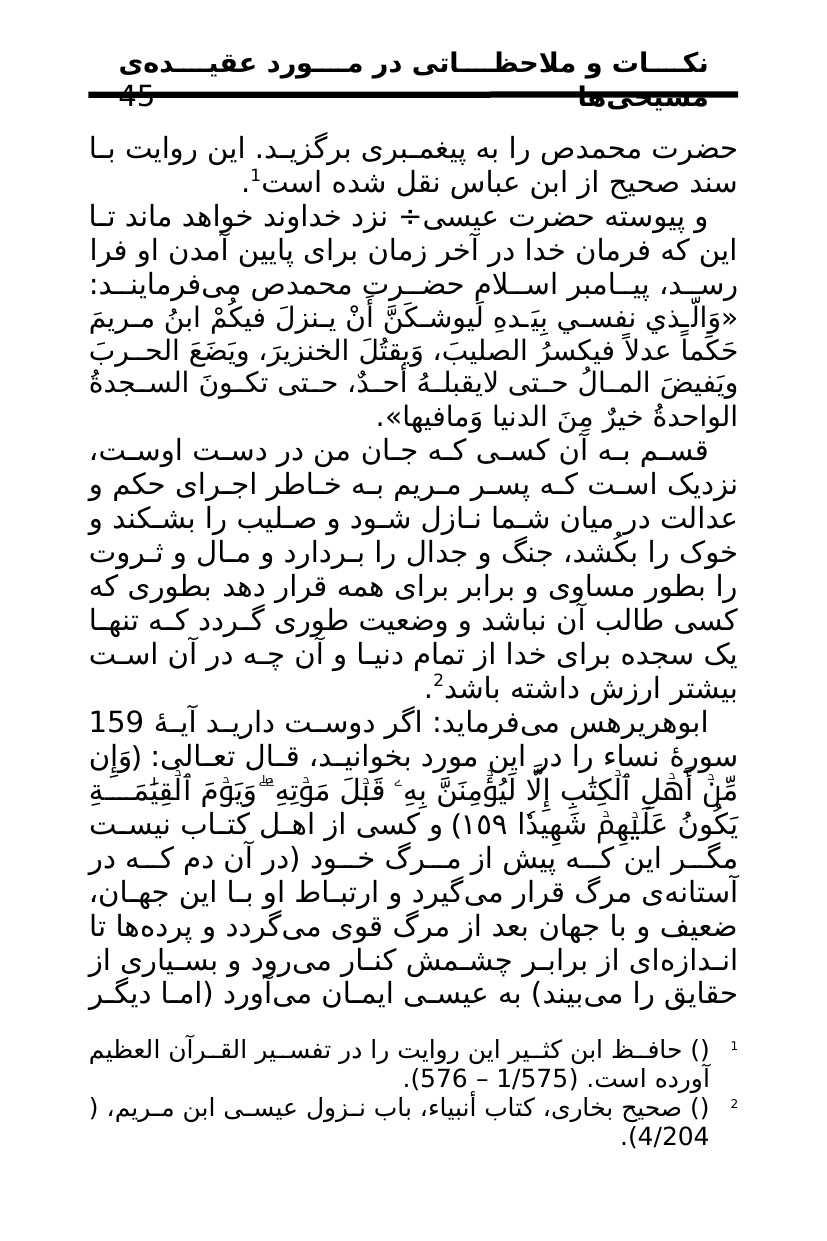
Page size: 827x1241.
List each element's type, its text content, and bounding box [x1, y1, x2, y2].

text و پیوسته حضرت عیسی÷ نزد خداوند خواهد ماند تا این که فرمان خدا در آخر زمان برای پایین آمدن او فرا رسد، پیامبر اسلام حضرت محمدص می‌فرمایند: «وَالّذي نفسي بِیَدهِ لَیوشکَنَّ أَنْ ینزلَ فیکُمْ ابنُ مریمَ حَکَماً عدلاً فیکسرُ الصلیبَ، وَیقتُلَ الخنزیرَ، ویَضَعَ الحربَ ویَفیضَ المالُ حتی لایقبلهُ أحدٌ، حتی تکونَ السجدةُ الواحدةُ خیرٌ مِنَ الدنیا وَمافیها». [89, 199, 738, 433]
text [89, 132, 738, 199]
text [89, 705, 738, 1011]
text قسم به آن کسی که جان من در دست اوست، نزدیک است که پسر مریم به خاطر اجرای حکم و عدالت در میان شما نازل شود و صلیب را بشکند و خوک را بکُشد، جنگ و جدال را بردارد و مال و ثروت را بطور مساوی و برابر برای همه قرار دهد بطوری که کسی طالب آن نباشد و وضعیت طوری گردد که تنها یک سجده برای خدا از تمام دنیا و آن چه در آن است بیشتر ارزش داشته باشد. [89, 433, 738, 705]
